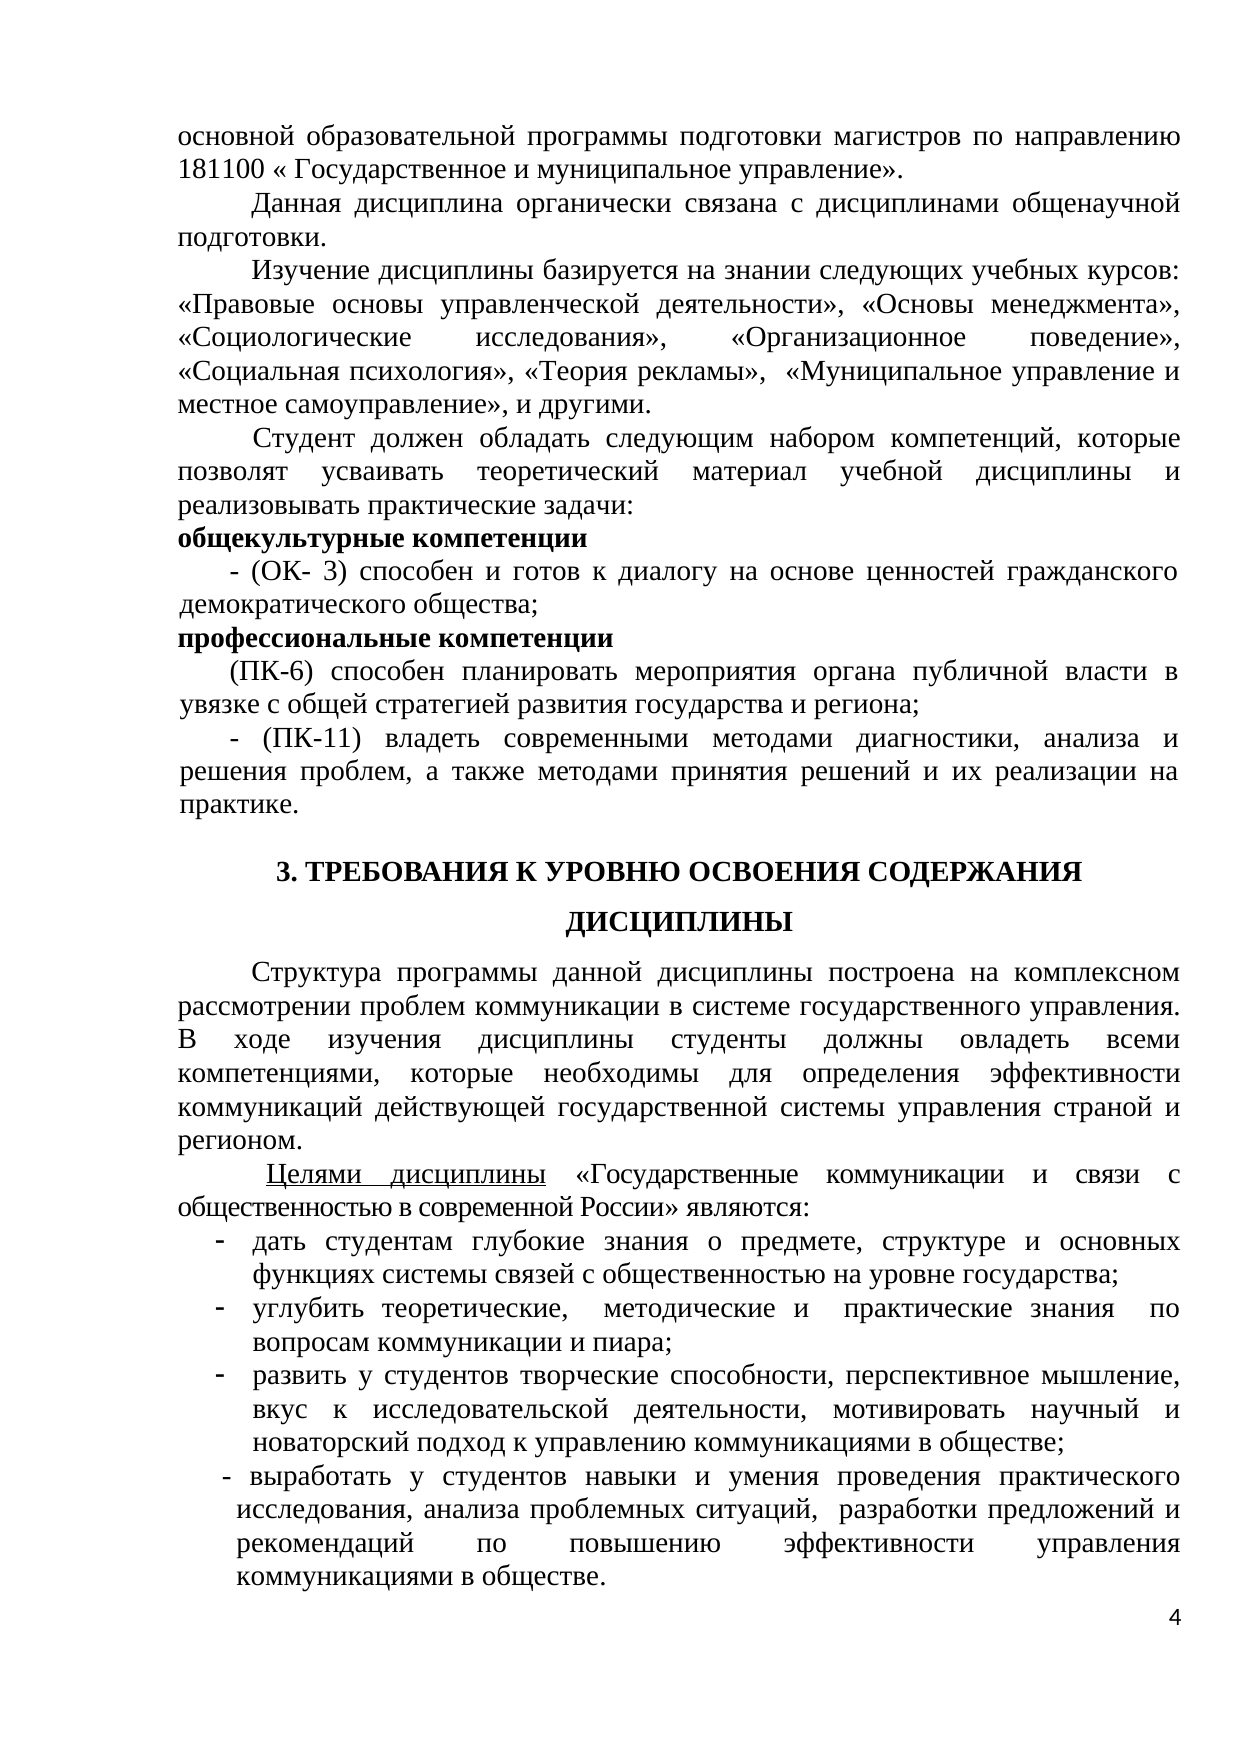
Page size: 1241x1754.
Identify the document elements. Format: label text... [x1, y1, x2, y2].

text Студент должен обладать следующим набором компетенций, которые позволят усваивать теоретический материал учебной дисциплины и реализовывать практические задачи: [177, 420, 1181, 521]
text Данная дисциплина органически связана с дисциплинами общенаучной подготовки. [177, 185, 1181, 252]
text - выработать у студентов навыки и умения проведения практического исследования, анализа проблемных ситуаций, разработки предложений и рекомендаций по повышению эффективности управления коммуникациями в обществе. [222, 1458, 1181, 1592]
text - (ПК-11) владеть современными методами диагностики, анализа и решения проблем, а также методами принятия решений и их реализации на практике. [179, 721, 1179, 820]
text - (ОК- 3) способен и готов к диалогу на основе ценностей гражданского демократического общества; [179, 554, 1179, 621]
list дать студентам глубокие знания о предмете, структуре и основных функциях системы связей с общественностью на уровне государства; [215, 1223, 1181, 1290]
text Изучение дисциплины базируется на знании следующих учебных курсов: «Правовые основы управленческой деятельности», «Основы менеджмента», «Социологические исследования», «Организационное поведение», «Социальная психология», «Теория рекламы», «Муниципальное управление и местное самоуправление», и другими. [177, 252, 1181, 420]
list развить у студентов творческие способности, перспективное мышление, вкус к исследовательской деятельности, мотивировать научный и новаторский подход к управлению коммуникациями в обществе; [215, 1357, 1181, 1458]
text (ПК-6) способен планировать мероприятия органа публичной власти в увязке с общей стратегией развития государства и региона; [179, 654, 1179, 721]
text профессиональные компетенции [177, 621, 1181, 654]
text Целями дисциплины «Государственные коммуникации и связи с общественностью в современной России» являются: [177, 1156, 1181, 1223]
list углубить теоретические, методические и практические знания по вопросам коммуникации и пиара; [215, 1290, 1181, 1357]
text Структура программы данной дисциплины построена на комплексном рассмотрении проблем коммуникации в системе государственного управления. В ходе изучения дисциплины студенты должны овладеть всеми компетенциями, которые необходимы для определения эффективности коммуникаций действующей государственной системы управления страной и регионом. [177, 954, 1181, 1156]
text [177, 118, 1181, 185]
subtitle 3. Требования к уровню освоения содержания дисциплины [177, 854, 1181, 938]
text общекультурные компетенции [177, 521, 1181, 554]
